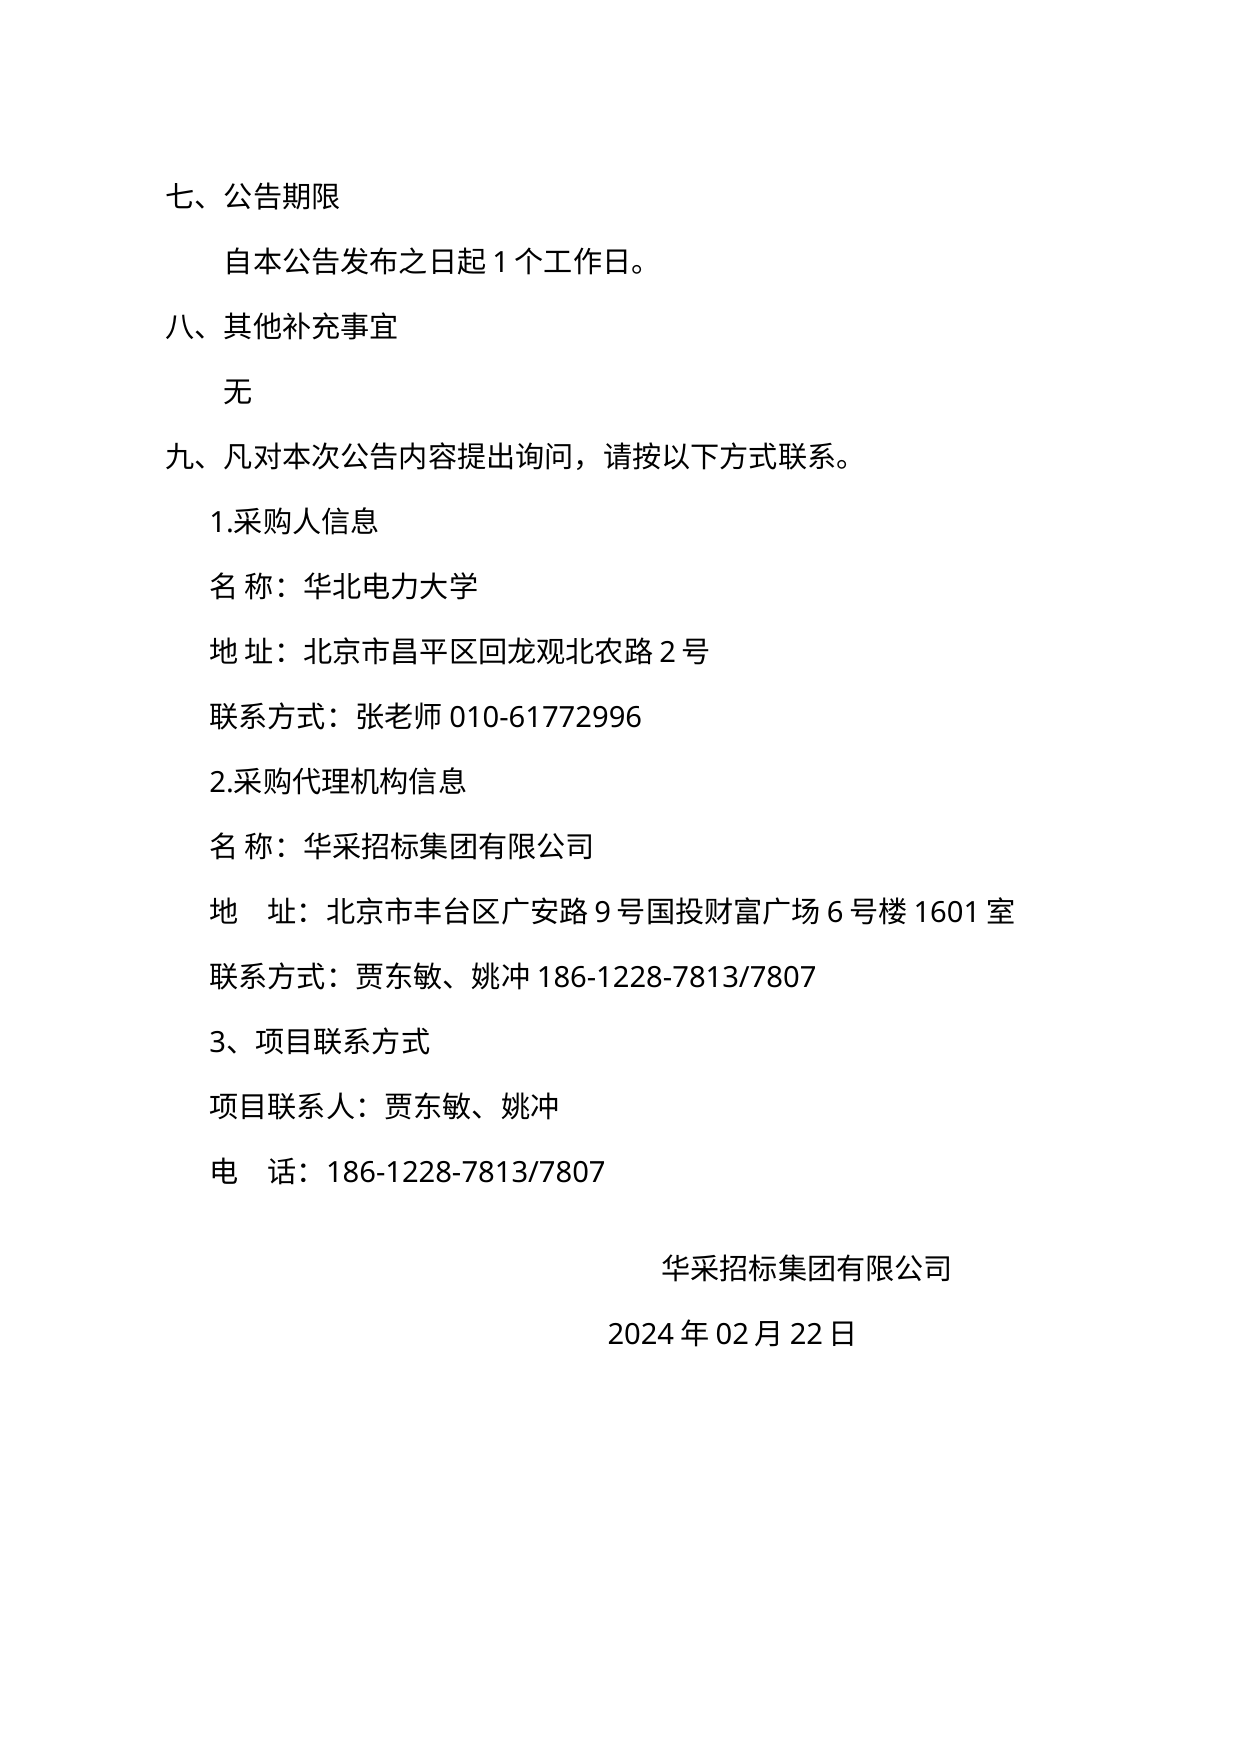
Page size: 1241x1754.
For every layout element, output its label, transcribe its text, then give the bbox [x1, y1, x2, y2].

text 八、其他补充事宜 [165, 292, 1075, 357]
text 名 称：华北电力大学 [209, 552, 1075, 617]
text 电 话：186-1228-7813/7807 [209, 1137, 1075, 1202]
text 无 [165, 357, 1075, 422]
text 联系方式：张老师 010-61772996 [209, 682, 1075, 747]
text 九、凡对本次公告内容提出询问，请按以下方式联系。 [165, 422, 1075, 487]
text 地 址：北京市丰台区广安路9号国投财富广场6号楼1601室 [209, 877, 1075, 942]
text 联系方式：贾东敏、姚冲 186-1228-7813/7807 [209, 942, 1075, 1007]
text 地 址：北京市昌平区回龙观北农路2号 [209, 617, 1075, 682]
text 2024年02月22日 [165, 1299, 1075, 1364]
text 华采招标集团有限公司 [165, 1234, 1075, 1299]
text 3、项目联系方式 [209, 1007, 1075, 1072]
text 2.采购代理机构信息 [209, 747, 1075, 812]
text 1.采购人信息 [209, 487, 1075, 552]
text 自本公告发布之日起1个工作日。 [165, 227, 1075, 292]
text 项目联系人：贾东敏、姚冲 [209, 1072, 1075, 1137]
text 七、公告期限 [165, 162, 1075, 227]
text 名 称：华采招标集团有限公司 [209, 812, 1075, 877]
